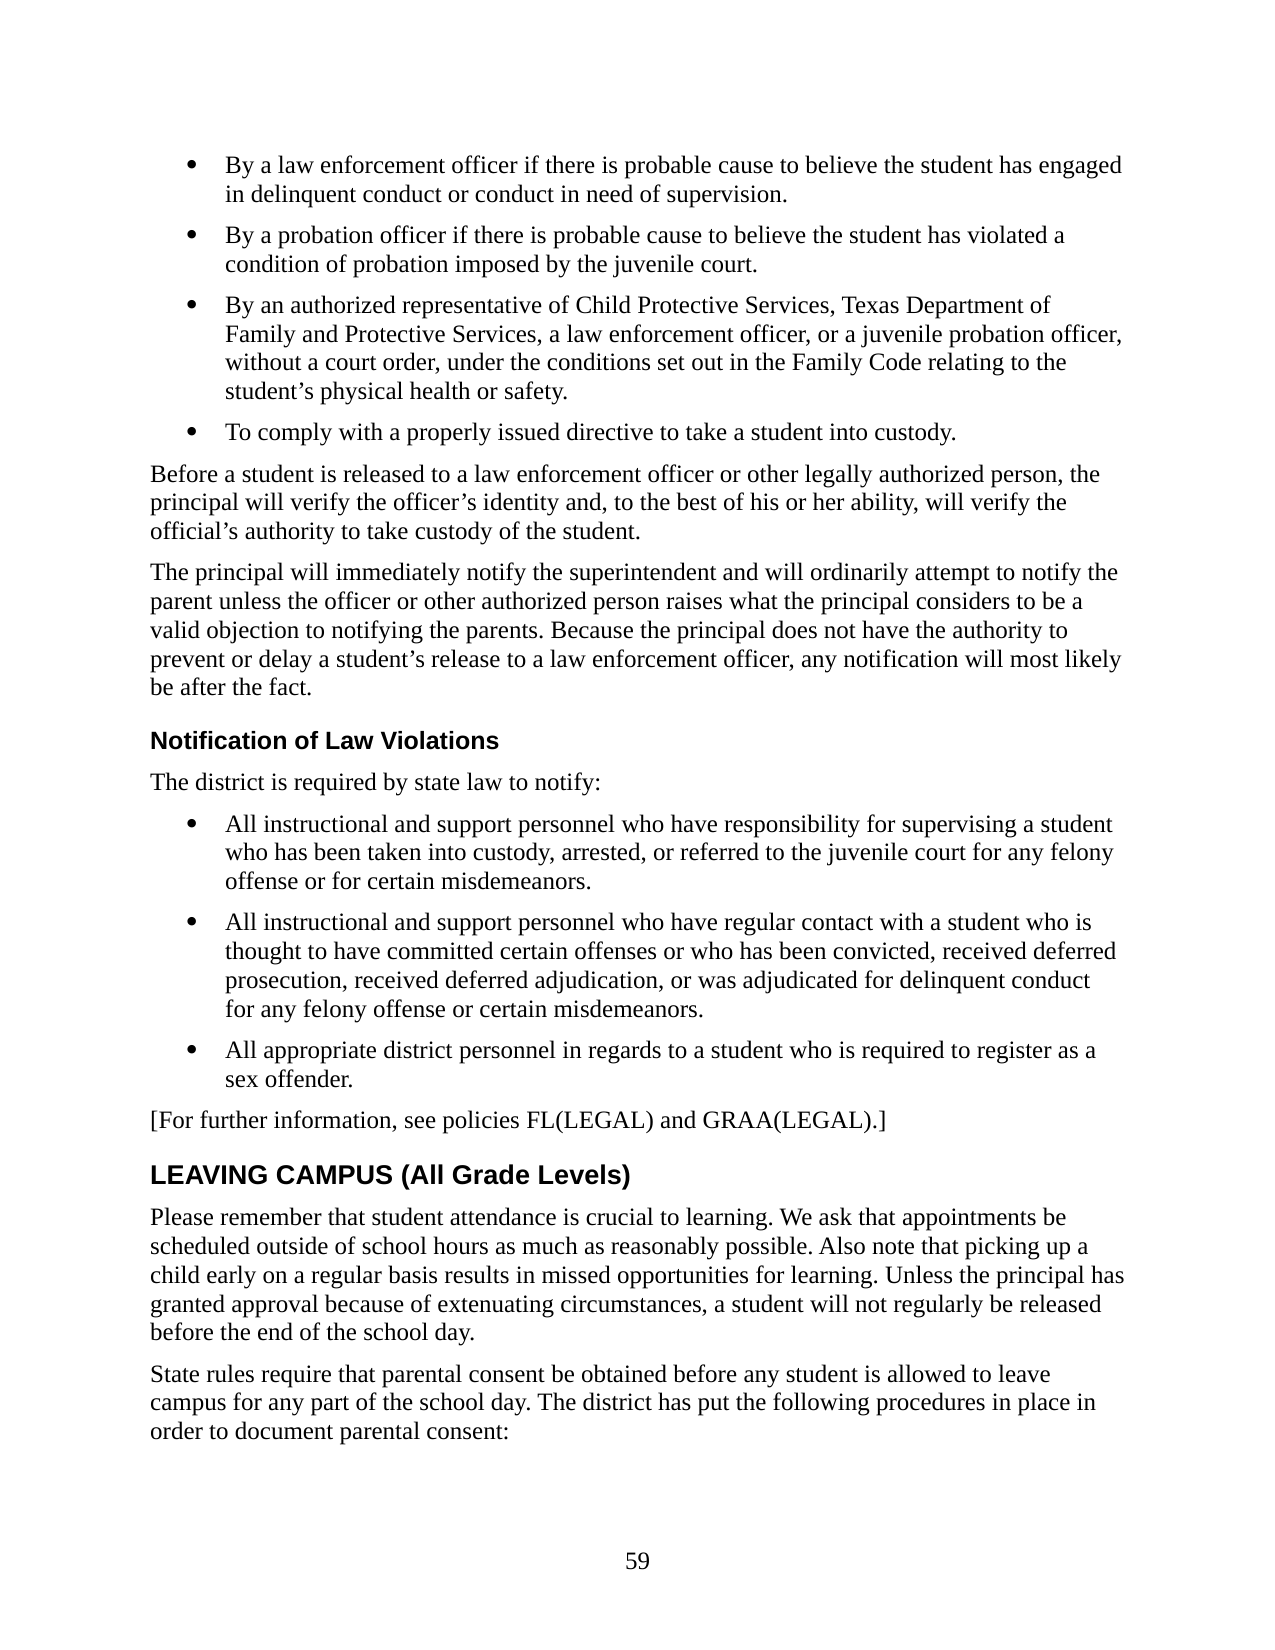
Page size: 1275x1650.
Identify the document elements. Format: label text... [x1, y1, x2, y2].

list By an authorized representative of Child Protective Services, Texas Department of Family and Protective Services, a law enforcement officer, or a juvenile probation officer, without a court order, under the conditions set out in the Family Code relating to the student’s physical health or safety. [187, 290, 1125, 405]
text Before a student is released to a law enforcement officer or other legally authorized person, the principal will verify the officer’s identity and, to the best of his or her ability, will verify the official’s authority to take custody of the student. [150, 459, 1125, 545]
subtitle LEAVING CAMPUS (All Grade Levels) [150, 1159, 1125, 1190]
text The principal will immediately notify the superintendent and will ordinarily attempt to notify the parent unless the officer or other authorized person raises what the principal considers to be a valid objection to notifying the parents. Because the principal does not have the authority to prevent or delay a student’s release to a law enforcement officer, any notification will most likely be after the fact. [150, 557, 1125, 701]
subtitle Notification of Law Violations [150, 726, 1125, 755]
list All instructional and support personnel who have responsibility for supervising a student who has been taken into custody, arrested, or referred to the juvenile court for any felony offense or for certain misdemeanors. [187, 809, 1125, 895]
text [For further information, see policies FL(LEGAL) and GRAA(LEGAL).] [150, 1105, 1125, 1134]
text Please remember that student attendance is crucial to learning. We ask that appointments be scheduled outside of school hours as much as reasonably possible. Also note that picking up a child early on a regular basis results in missed opportunities for learning. Unless the principal has granted approval because of extenuating circumstances, a student will not regularly be released before the end of the school day. [150, 1202, 1125, 1346]
list All instructional and support personnel who have regular contact with a student who is thought to have committed certain offenses or who has been convicted, received deferred prosecution, received deferred adjudication, or was adjudicated for delinquent conduct for any felony offense or certain misdemeanors. [187, 907, 1125, 1022]
list To comply with a properly issued directive to take a student into custody. [187, 417, 1125, 446]
list By a law enforcement officer if there is probable cause to believe the student has engaged in delinquent conduct or conduct in need of supervision. [187, 150, 1125, 207]
list All appropriate district personnel in regards to a student who is required to register as a sex offender. [187, 1035, 1125, 1092]
text State rules require that parental consent be obtained before any student is allowed to leave campus for any part of the school day. The district has put the following procedures in place in order to document parental consent: [150, 1359, 1125, 1445]
text The district is required by state law to notify: [150, 767, 1125, 796]
list By a probation officer if there is probable cause to believe the student has violated a condition of probation imposed by the juvenile court. [187, 220, 1125, 277]
